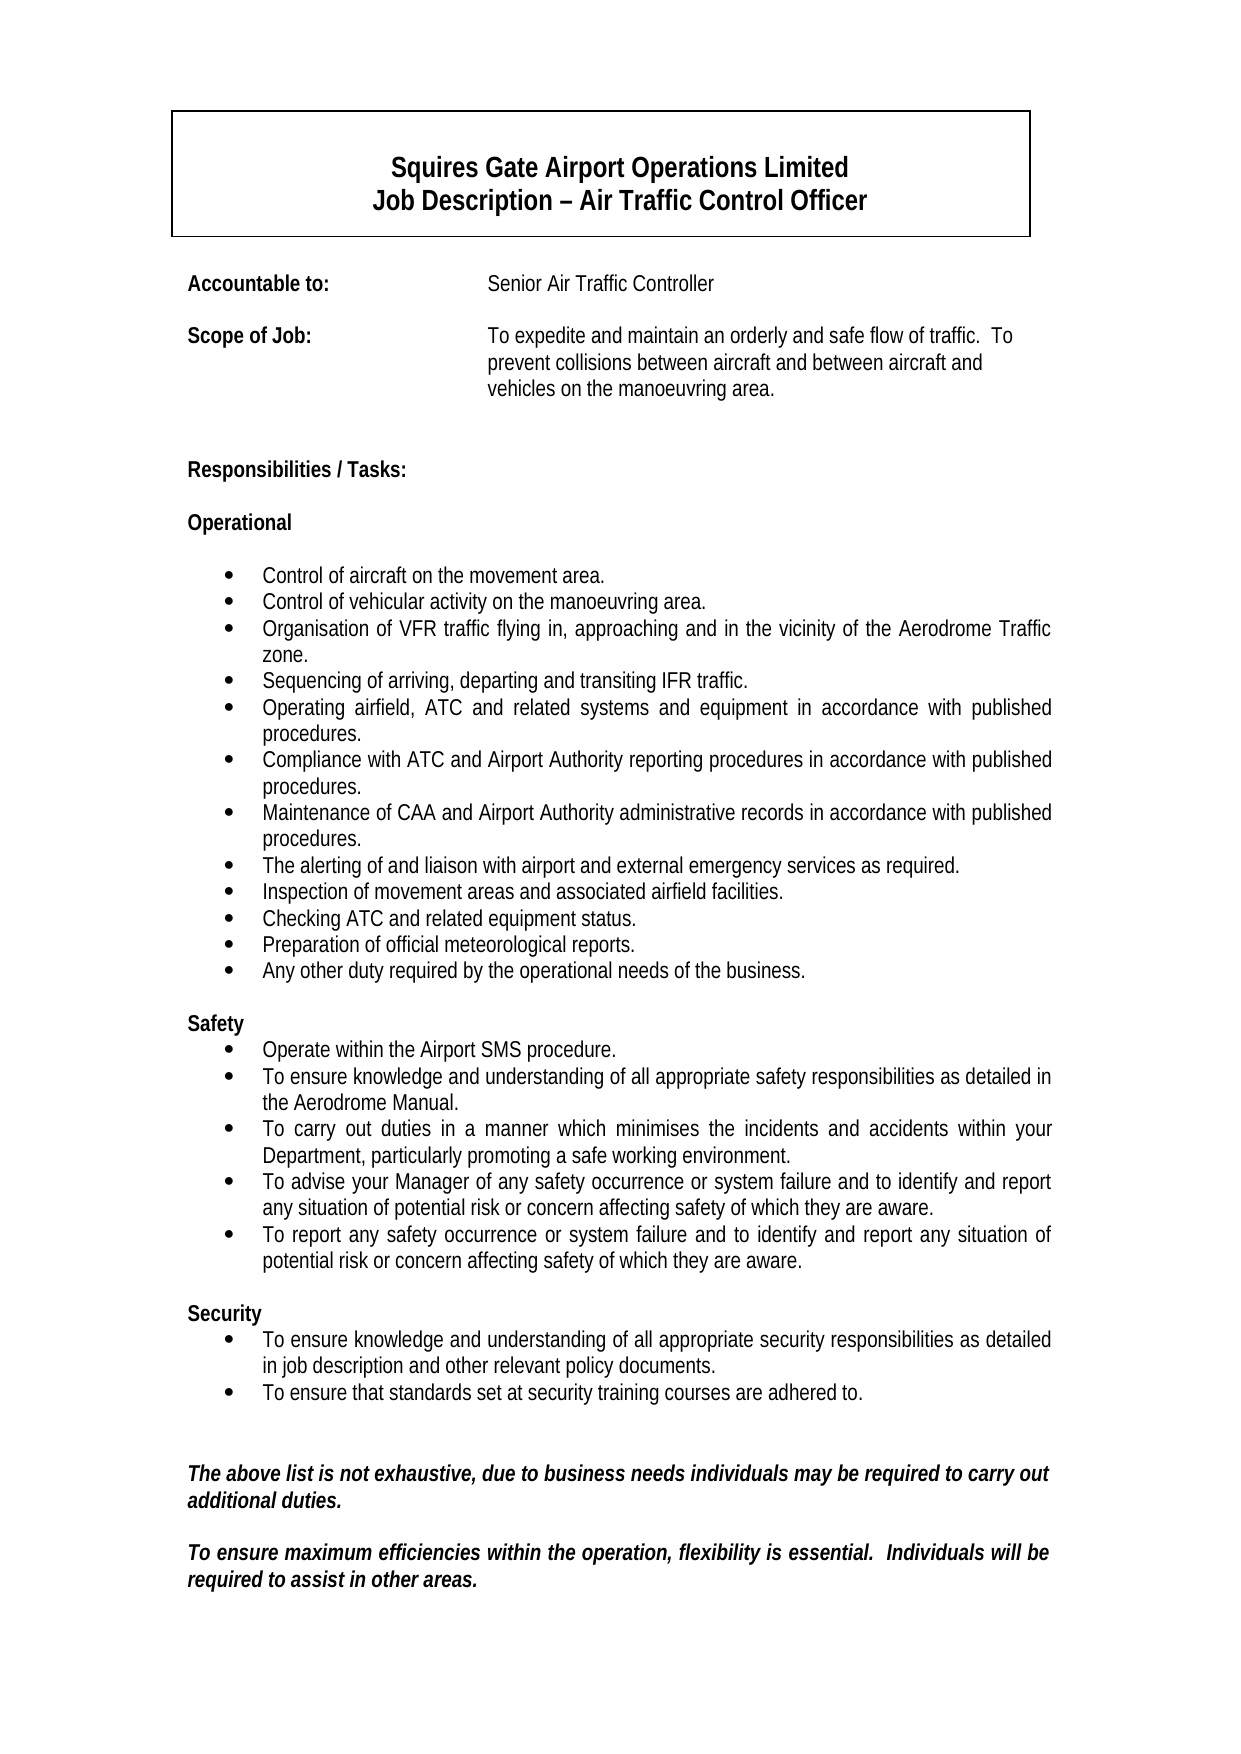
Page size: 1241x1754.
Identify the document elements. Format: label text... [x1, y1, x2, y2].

list To advise your Manager of any safety occurrence or system failure and to identify and report any situation of potential risk or concern affecting safety of which they are aware. [225, 1168, 1053, 1221]
subtitle Accountable to: Senior Air Traffic Controller [187, 269, 1053, 296]
list The alerting of and liaison with airport and external emergency services as required. [225, 852, 1053, 878]
list To ensure knowledge and understanding of all appropriate security responsibilities as detailed in job description and other relevant policy documents. [225, 1326, 1053, 1379]
list Any other duty required by the operational needs of the business. [225, 957, 1053, 983]
text Scope of Job: To expedite and maintain an orderly and safe flow of traffic. To prevent collisions between aircraft and between aircraft and vehicles on the manoeuvring area. [187, 322, 1053, 401]
list Maintenance of CAA and Airport Authority administrative records in accordance with published procedures. [225, 799, 1053, 852]
list Sequencing of arriving, departing and transiting IFR traffic. [225, 667, 1053, 694]
list Operate within the Airport SMS procedure. [225, 1036, 1053, 1063]
text Safety [187, 1010, 1053, 1036]
list Compliance with ATC and Airport Authority reporting procedures in accordance with published procedures. [225, 746, 1053, 799]
text Security [187, 1300, 1053, 1326]
list To ensure knowledge and understanding of all appropriate safety responsibilities as detailed in the Aerodrome Manual. [225, 1063, 1053, 1115]
list To carry out duties in a manner which minimises the incidents and accidents within your Department, particularly promoting a safe working environment. [225, 1115, 1053, 1168]
list To report any safety occurrence or system failure and to identify and report any situation of potential risk or concern affecting safety of which they are aware. [225, 1221, 1053, 1273]
text Operational [187, 509, 1053, 536]
text Squires Gate Airport Operations Limited [187, 150, 1053, 183]
subtitle Job Description – Air Traffic Control Officer [187, 183, 1053, 217]
list Control of aircraft on the movement area. [225, 562, 1053, 588]
list Control of vehicular activity on the manoeuvring area. [225, 588, 1053, 614]
text Responsibilities / Tasks: [187, 456, 1053, 483]
text The above list is not exhaustive, due to business needs individuals may be required to carry out additional duties. [187, 1460, 1053, 1513]
list Checking ATC and related equipment status. [225, 904, 1053, 931]
text To ensure maximum efficiencies within the operation, flexibility is essential. Individuals will be required to assist in other areas. [187, 1539, 1053, 1592]
list To ensure that standards set at security training courses are adhered to. [225, 1379, 1053, 1405]
list Inspection of movement areas and associated airfield facilities. [225, 878, 1053, 904]
list Operating airfield, ATC and related systems and equipment in accordance with published procedures. [225, 694, 1053, 746]
list Preparation of official meteorological reports. [225, 931, 1053, 957]
list Organisation of VFR traffic flying in, approaching and in the vicinity of the Aerodrome Traffic zone. [225, 614, 1053, 667]
